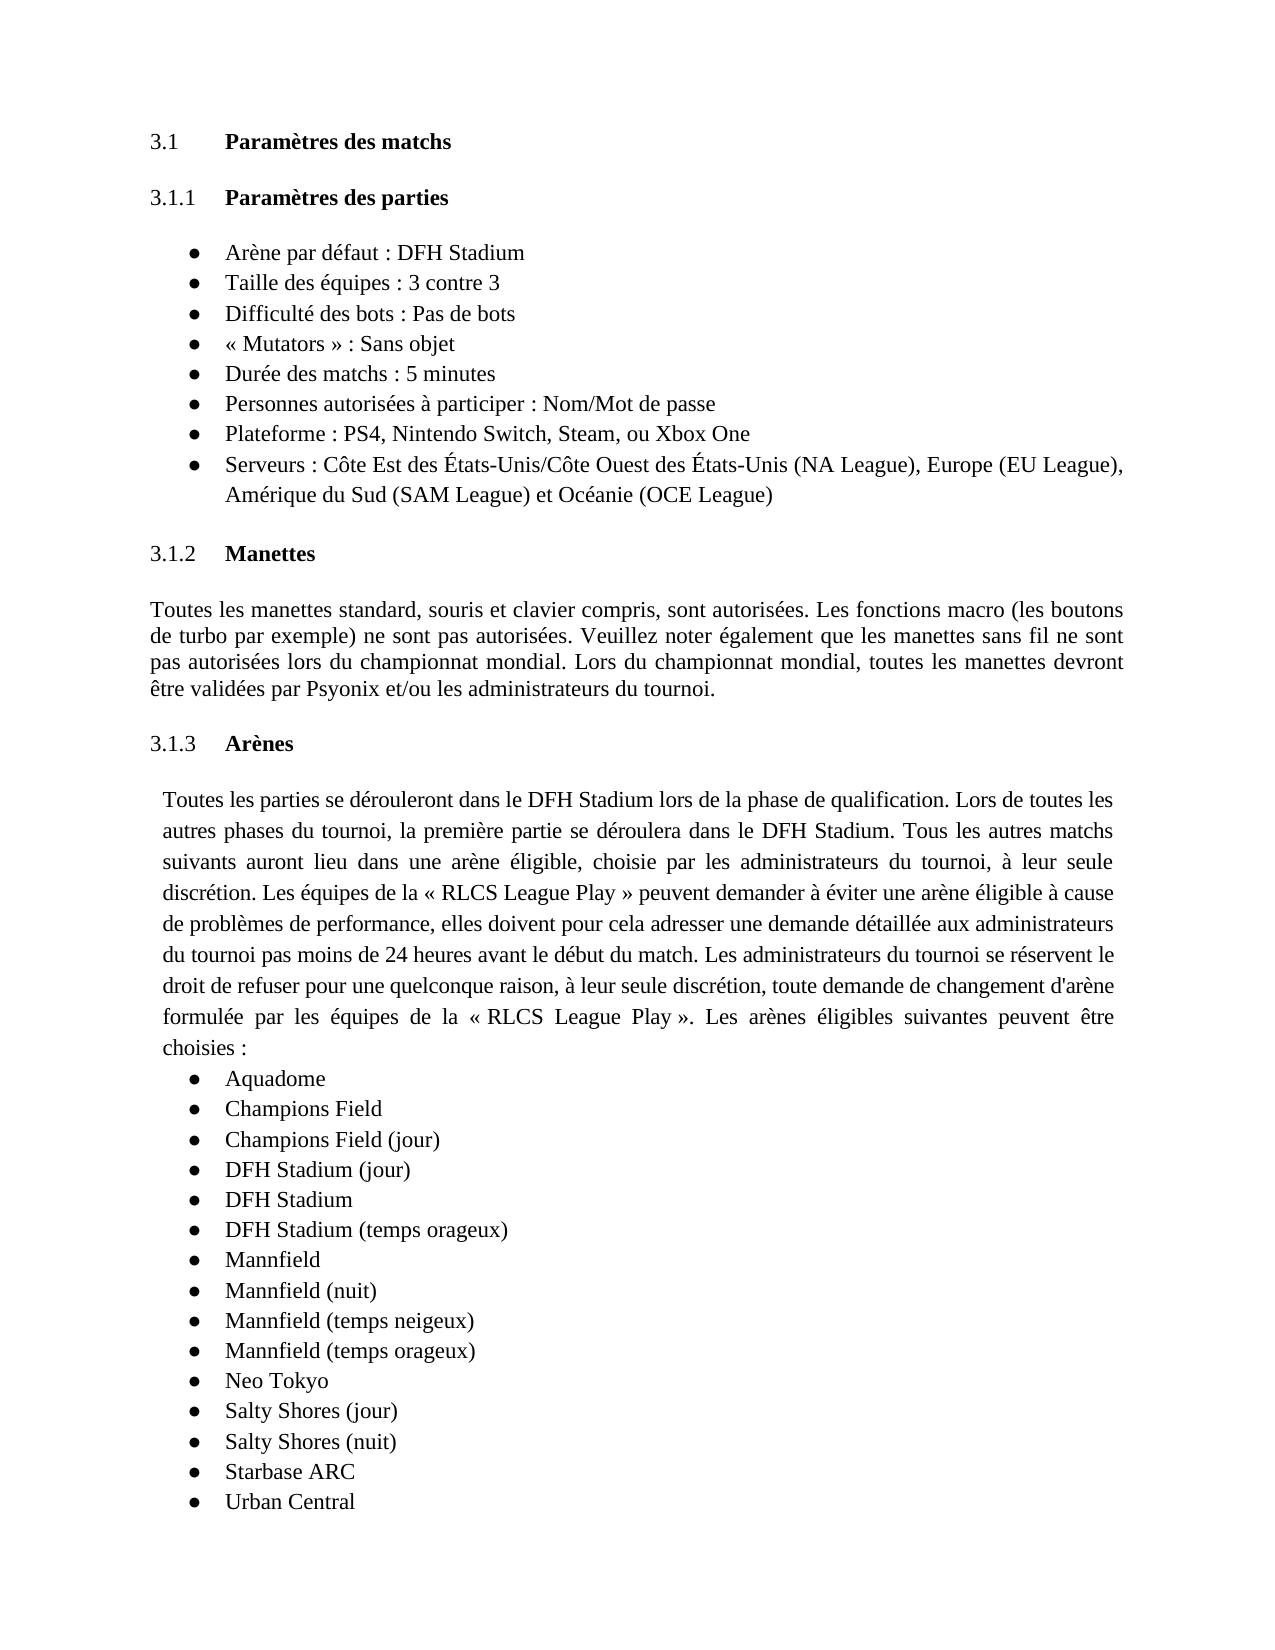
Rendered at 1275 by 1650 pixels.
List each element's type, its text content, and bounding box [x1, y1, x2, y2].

list Salty Shores (nuit) [187, 1428, 1125, 1454]
list « Mutators » : Sans objet [187, 330, 1125, 356]
list Neo Tokyo [187, 1367, 1125, 1394]
list Durée des matchs : 5 minutes [187, 360, 1125, 386]
list Arène par défaut : DFH Stadium [187, 239, 1125, 266]
list Starbase ARC [187, 1458, 1125, 1484]
list DFH Stadium (jour) [187, 1156, 1125, 1182]
text Toutes les parties se dérouleront dans le DFH Stadium lors de la phase de qualification. Lors de toutes les autres phases du tournoi, la première partie se déroulera dans le DFH Stadium. Tous les autres matchs suivants auront lieu dans une arène éligible, choisie par les administrateurs du tournoi, à leur seule discrétion. Les équipes de la « RLCS League Play » peuvent demander à éviter une arène éligible à cause de problèmes de performance, elles doivent pour cela adresser une demande détaillée aux administrateurs du tournoi pas moins de 24 heures avant le début du match. Les administrateurs du tournoi se réservent le droit de refuser pour une quelconque raison, à leur seule discrétion, toute demande de changement d'arène formulée par les équipes de la « RLCS League Play ». Les arènes éligibles suivantes peuvent être choisies : [162, 786, 1114, 1061]
list Personnes autorisées à participer : Nom/Mot de passe [187, 390, 1125, 417]
text Toutes les manettes standard, souris et clavier compris, sont autorisées. Les fonctions macro (les boutons de turbo par exemple) ne sont pas autorisées. Veuillez noter également que les manettes sans fil ne sont pas autorisées lors du championnat mondial. Lors du championnat mondial, toutes les manettes devront être validées par Psyonix et/ou les administrateurs du tournoi. [150, 596, 1125, 701]
text 3.1 Paramètres des matchs [150, 128, 1125, 154]
list Salty Shores (jour) [187, 1397, 1125, 1424]
text 3.1.2 Manettes [150, 540, 1125, 567]
list Champions Field (jour) [187, 1126, 1125, 1152]
list Difficulté des bots : Pas de bots [187, 299, 1125, 326]
list DFH Stadium (temps orageux) [187, 1216, 1125, 1243]
list Serveurs : Côte Est des États-Unis/Côte Ouest des États-Unis (NA League), Europe (EU League), Amérique du Sud (SAM League) et Océanie (OCE League) [187, 451, 1125, 507]
list Mannfield (temps neigeux) [187, 1307, 1125, 1333]
list Urban Central [187, 1488, 1125, 1514]
list DFH Stadium [187, 1186, 1125, 1212]
list Aquadome [187, 1065, 1125, 1092]
list Mannfield [187, 1246, 1125, 1273]
text 3.1.3 Arènes [150, 730, 1125, 757]
text 3.1.1 Paramètres des parties [150, 184, 1125, 210]
list Taille des équipes : 3 contre 3 [187, 269, 1125, 296]
list Mannfield (nuit) [187, 1277, 1125, 1303]
list Plateforme : PS4, Nintendo Switch, Steam, ou Xbox One [187, 420, 1125, 447]
list Champions Field [187, 1095, 1125, 1122]
list Mannfield (temps orageux) [187, 1337, 1125, 1363]
